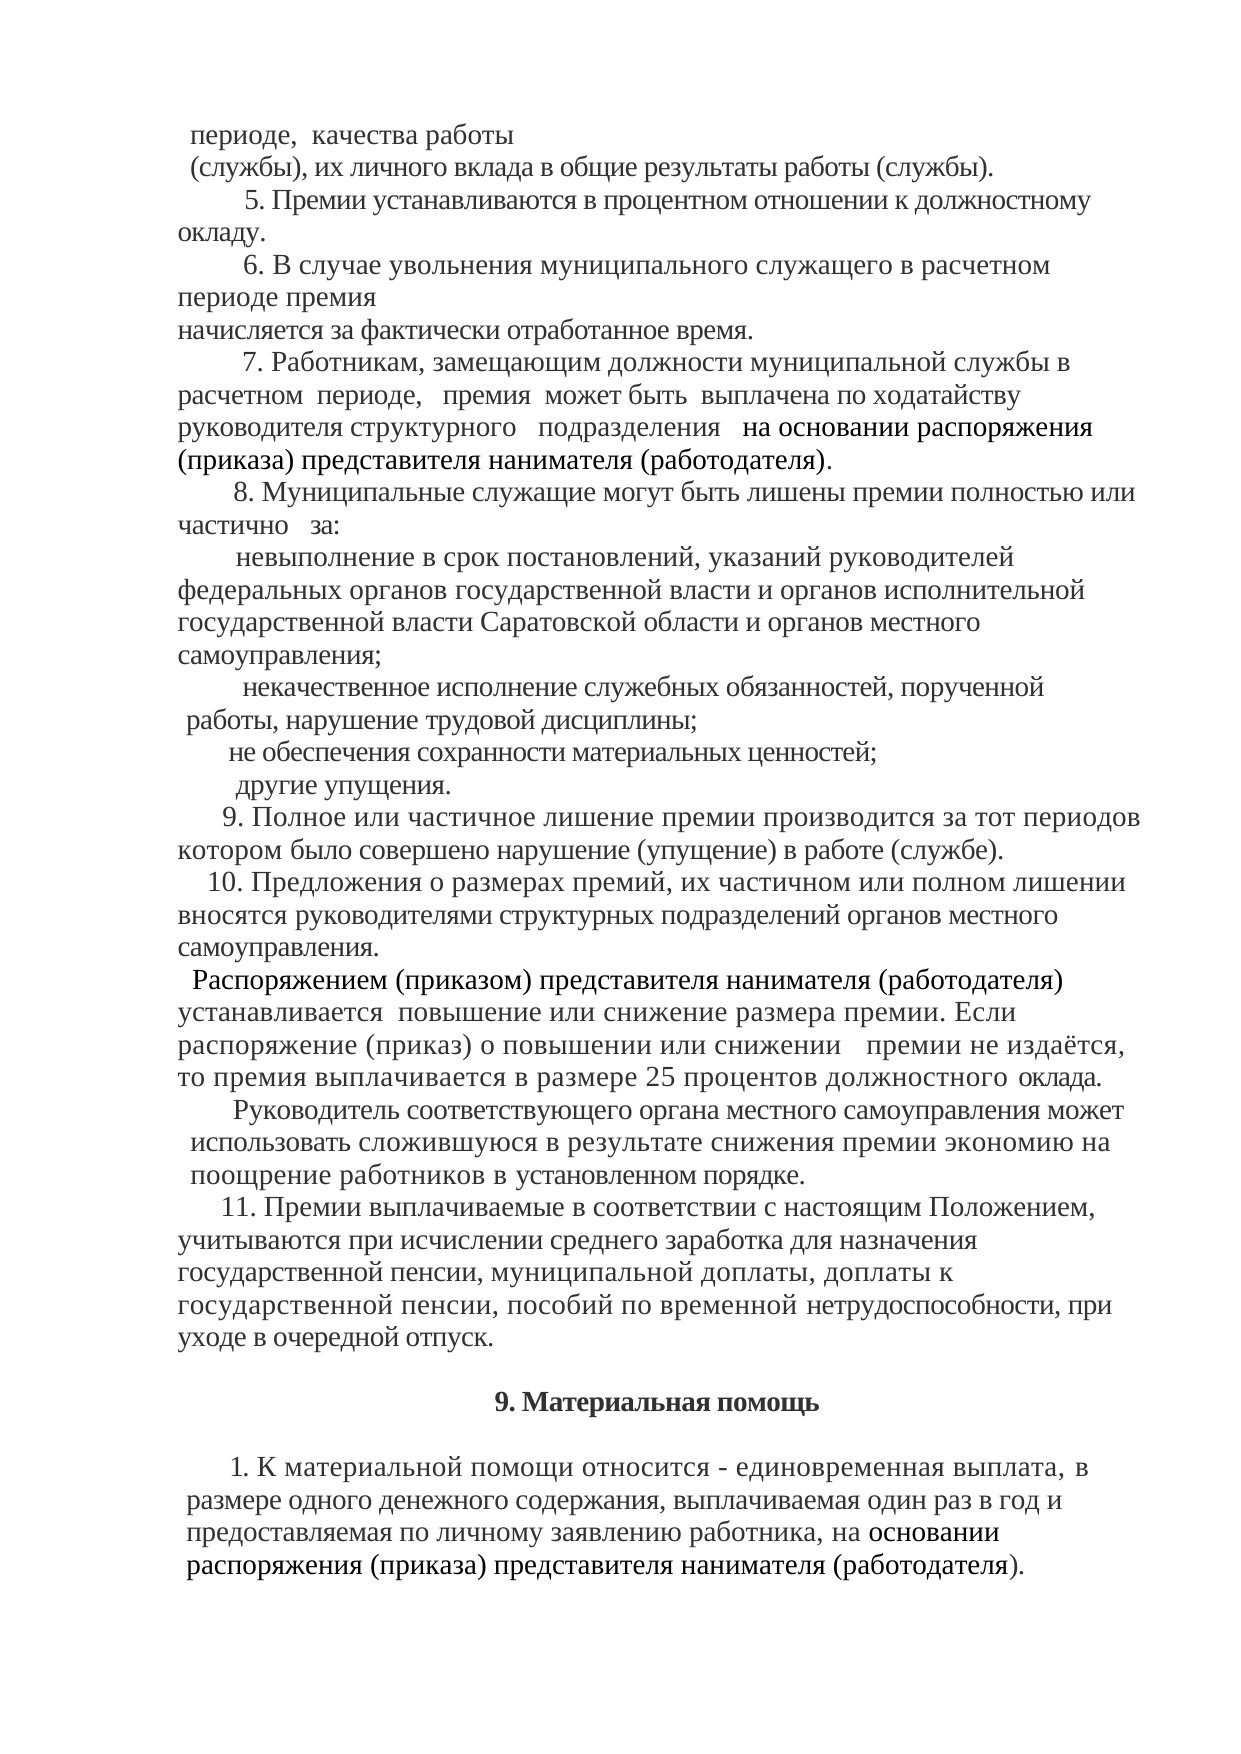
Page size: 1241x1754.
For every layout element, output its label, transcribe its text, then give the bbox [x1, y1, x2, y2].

text невыполнение в срок постановлений, указаний руководителей федеральных органов государственной власти и органов исполнительной государственной власти Саратовской области и органов местного самоуправления; [177, 541, 1152, 671]
text 1. К материальной помощи относится - единовременная выплата, в размере одного денежного содержания, выплачиваемая один раз в год и предоставляемая по личному заявлению работника, на основании распоряжения (приказа) представителя нанимателя (работодателя). [186, 1451, 1152, 1581]
text Руководитель соответствующего органа местного самоуправления может использовать сложившуюся в результате снижения премии экономию на поощрение работников в установленном порядке. [190, 1093, 1152, 1191]
text 8. Муниципальные служащие могут быть лишены премии полностью или частично за: [177, 476, 1152, 541]
text 5. Премии устанавливаются в процентном отношении к должностному окладу. [177, 183, 1152, 248]
text не обеспечения сохранности материальных ценностей; [228, 736, 1004, 768]
text 7. Работникам, замещающим должности муниципальной службы в расчетном периоде, премия может быть выплачена по ходатайству руководителя структурного подразделения на основании распоряжения (приказа) представителя нанимателя (работодателя). [177, 346, 1152, 476]
text 10. Предложения о размерах премий, их частичном или полном лишении вносятся руководителями структурных подразделений органов местного самоуправления. [177, 866, 1152, 963]
text 6. В случае увольнения муниципального служащего в расчетном периоде премия начисляется за фактически отработанное время. [177, 248, 1152, 346]
text другие упущения. [228, 768, 760, 801]
text Распоряжением (приказом) представителя нанимателя (работодателя) устанавливается повышение или снижение размера премии. Если распоряжение (приказ) о повышении или снижении премии не издаётся, то премия выплачивается в размере 25 процентов должностного оклада. [177, 963, 1152, 1093]
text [190, 118, 1152, 183]
text 9. Материальная помощь [177, 1386, 1137, 1418]
text 11. Премии выплачиваемые в соответствии с настоящим Положением, учитываются при исчислении среднего заработка для назначения государственной пенсии, муниципальной доплаты, доплаты к государственной пенсии, пособий по временной нетрудоспособности, при уходе в очередной отпуск. [177, 1191, 1152, 1353]
text некачественное исполнение служебных обязанностей, порученной работы, нарушение трудовой дисциплины; [186, 671, 1124, 736]
text 9. Полное или частичное лишение премии производится за тот периодов котором было совершено нарушение (упущение) в работе (службе). [177, 801, 1152, 866]
